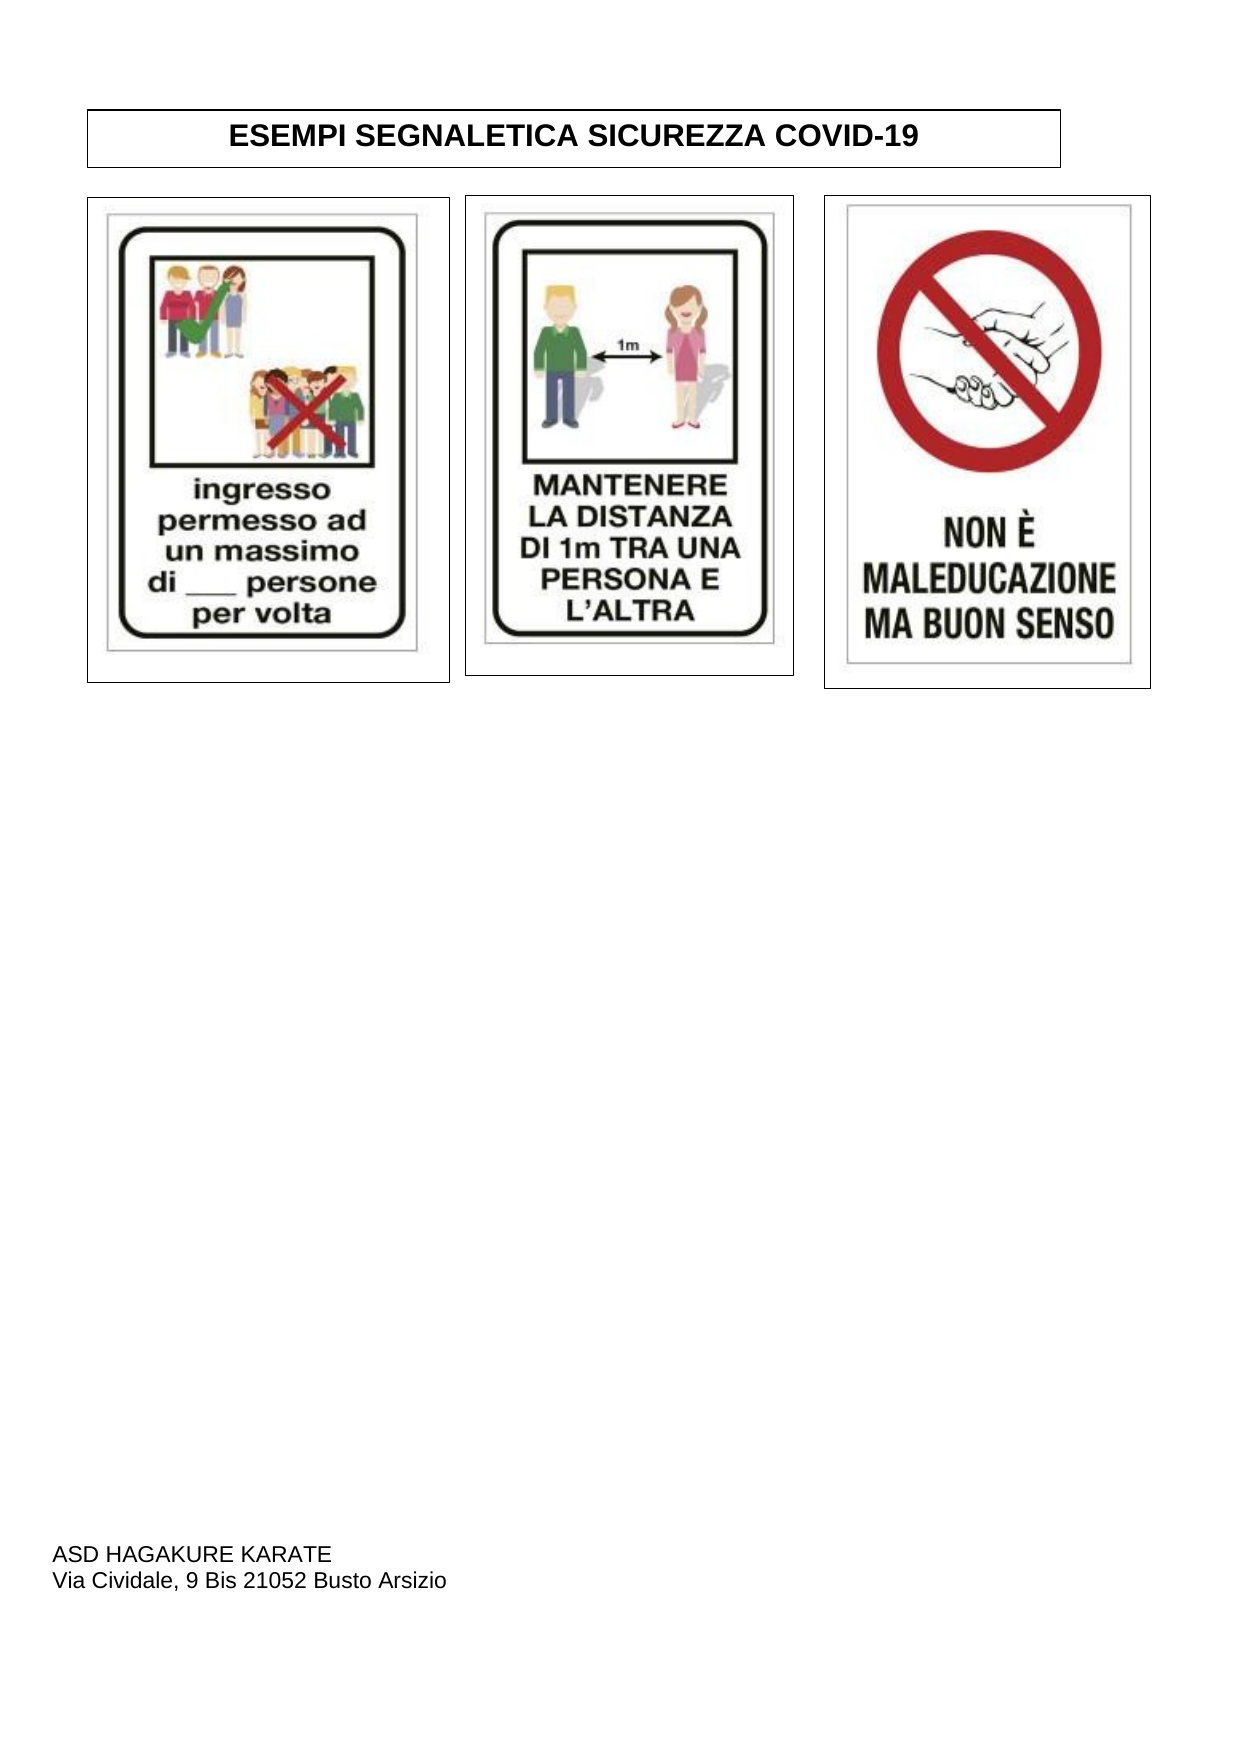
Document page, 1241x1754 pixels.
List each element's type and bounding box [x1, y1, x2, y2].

picture [839, 203, 1134, 673]
picture [102, 204, 430, 655]
picture [480, 203, 786, 649]
